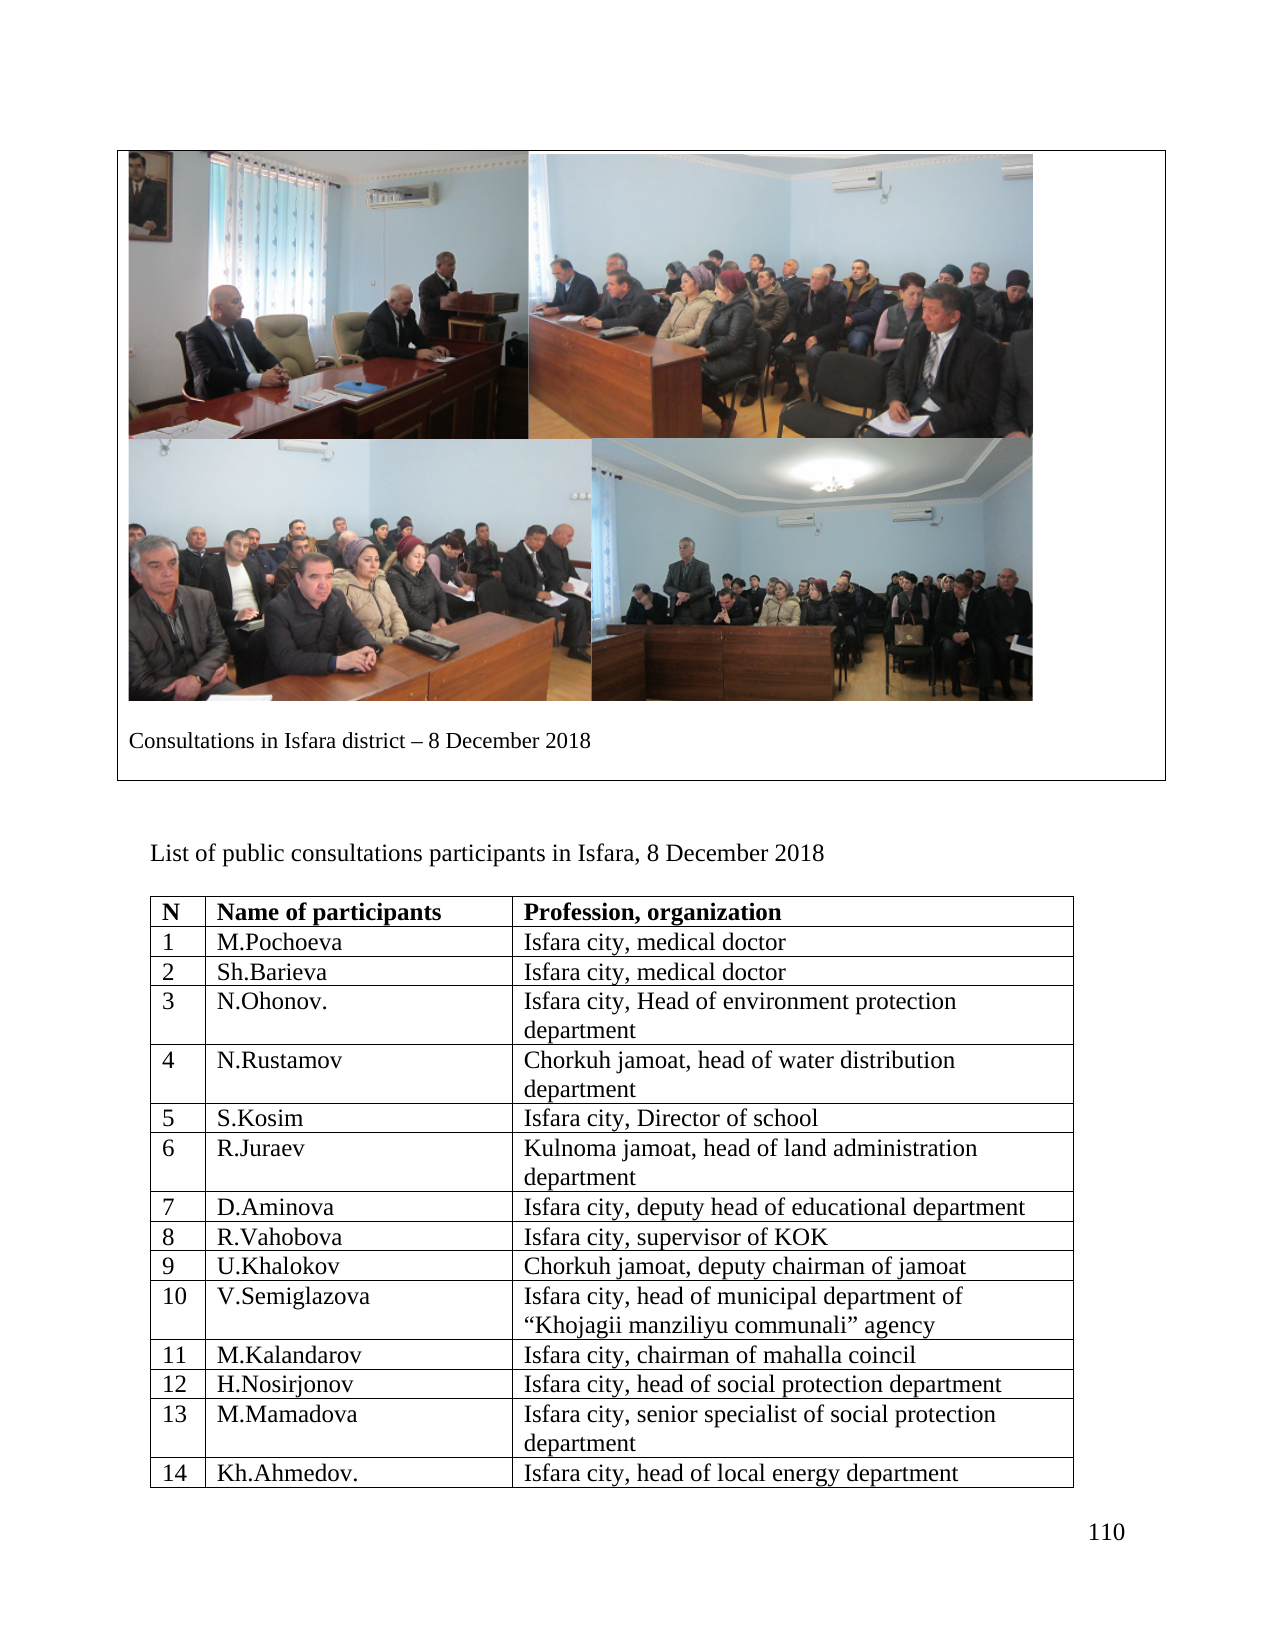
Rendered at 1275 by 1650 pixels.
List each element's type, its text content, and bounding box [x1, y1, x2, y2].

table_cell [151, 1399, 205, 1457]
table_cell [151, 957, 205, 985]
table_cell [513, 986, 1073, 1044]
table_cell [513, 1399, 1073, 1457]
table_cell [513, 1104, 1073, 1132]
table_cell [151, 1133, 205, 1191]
picture [128, 151, 1033, 701]
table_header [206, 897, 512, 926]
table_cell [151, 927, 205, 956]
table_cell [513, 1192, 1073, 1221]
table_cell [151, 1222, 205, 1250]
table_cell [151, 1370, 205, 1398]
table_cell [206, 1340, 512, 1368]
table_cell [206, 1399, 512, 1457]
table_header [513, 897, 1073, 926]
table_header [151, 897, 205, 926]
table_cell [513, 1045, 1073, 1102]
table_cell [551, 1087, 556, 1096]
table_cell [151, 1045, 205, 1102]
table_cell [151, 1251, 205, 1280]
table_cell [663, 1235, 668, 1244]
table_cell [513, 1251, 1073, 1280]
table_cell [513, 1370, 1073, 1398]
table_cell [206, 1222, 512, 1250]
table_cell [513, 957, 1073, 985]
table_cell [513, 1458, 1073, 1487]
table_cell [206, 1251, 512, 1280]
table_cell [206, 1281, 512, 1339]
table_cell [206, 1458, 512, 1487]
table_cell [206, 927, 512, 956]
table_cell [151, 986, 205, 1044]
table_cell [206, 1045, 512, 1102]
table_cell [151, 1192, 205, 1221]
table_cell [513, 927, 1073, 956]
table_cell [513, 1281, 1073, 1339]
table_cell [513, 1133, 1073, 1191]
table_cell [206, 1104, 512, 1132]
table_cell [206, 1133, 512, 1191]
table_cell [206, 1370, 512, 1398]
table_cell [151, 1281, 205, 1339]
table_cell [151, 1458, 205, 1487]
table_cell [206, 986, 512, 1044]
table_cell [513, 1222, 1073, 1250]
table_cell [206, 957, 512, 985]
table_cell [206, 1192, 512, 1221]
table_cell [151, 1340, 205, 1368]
text List of public consultations participants in Isfara, 8 December 2018 [150, 838, 1125, 867]
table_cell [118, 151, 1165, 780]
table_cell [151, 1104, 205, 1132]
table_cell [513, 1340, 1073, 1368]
